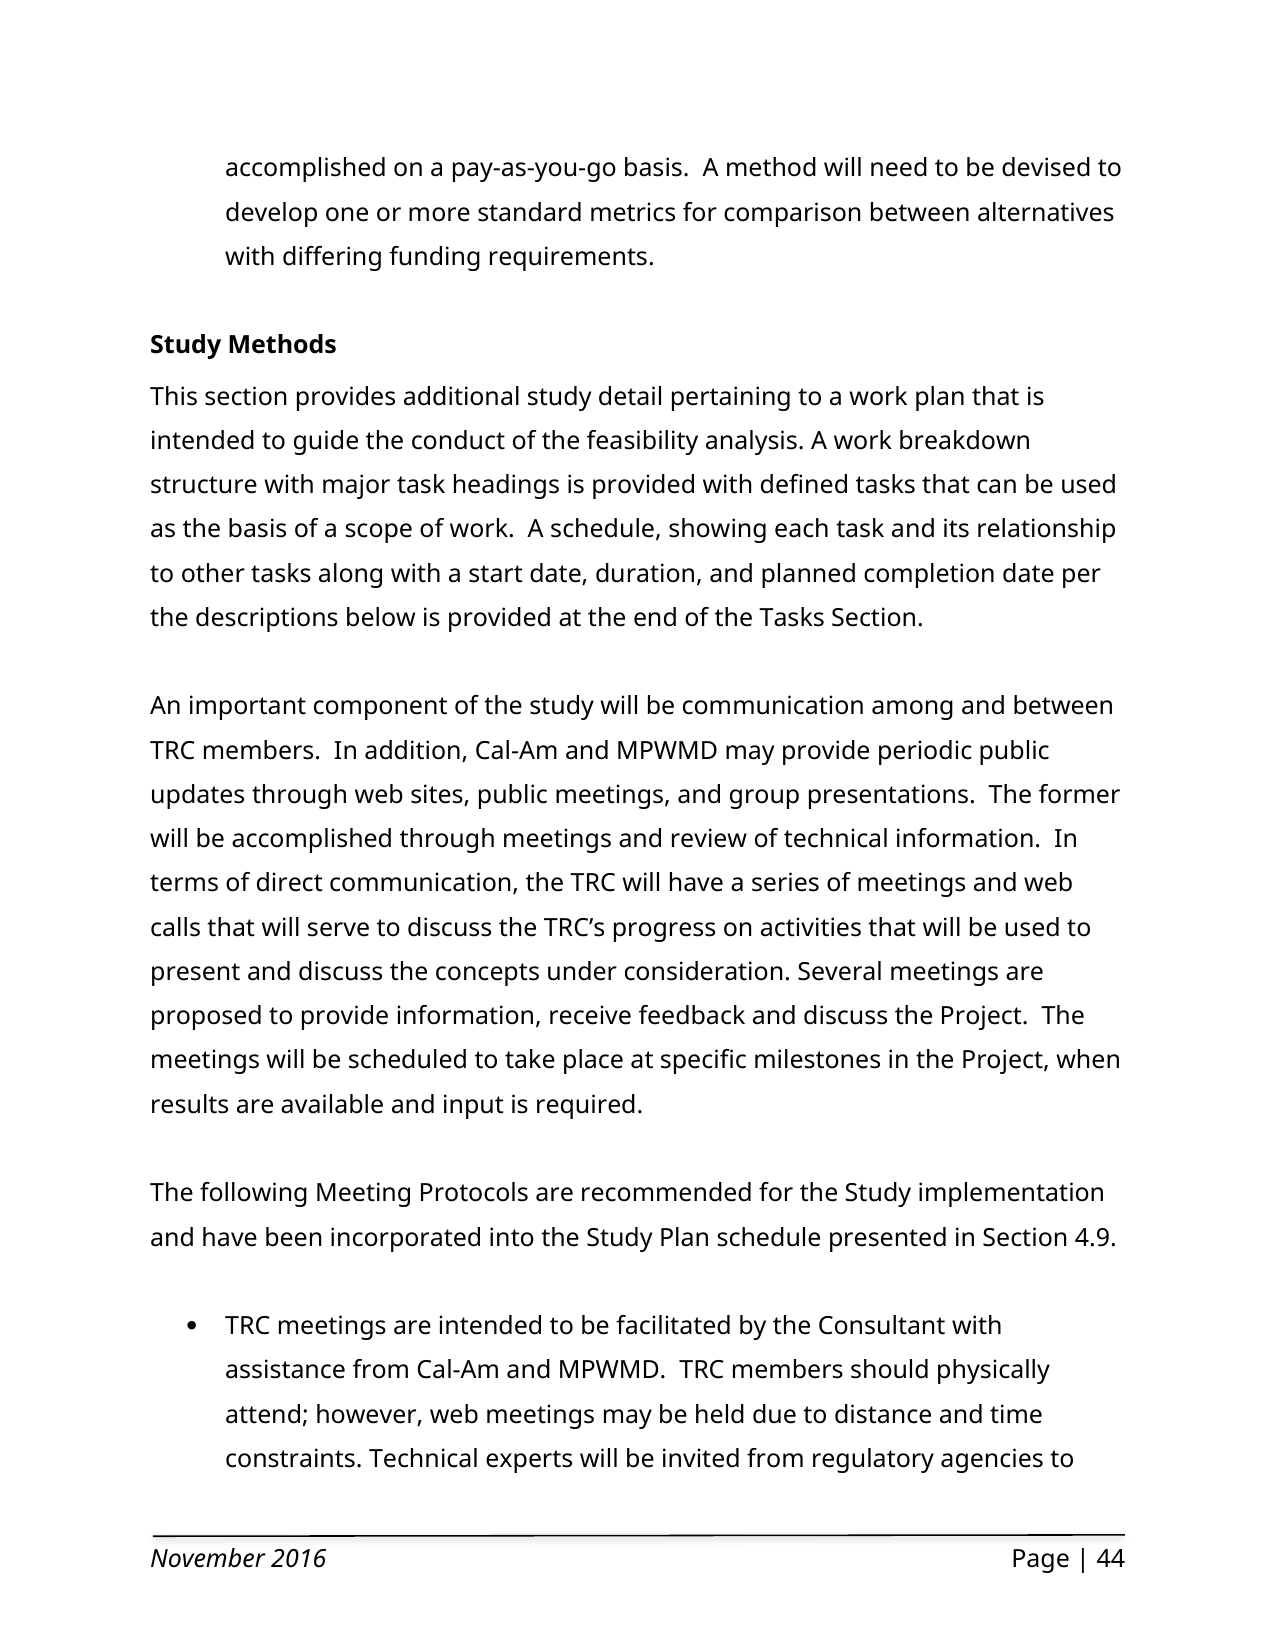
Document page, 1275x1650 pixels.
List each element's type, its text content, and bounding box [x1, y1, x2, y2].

text Study Methods [150, 327, 1125, 361]
text The following Meeting Protocols are recommended for the Study implementation and have been incorporated into the Study Plan schedule presented in Section 4.9. [150, 1175, 1125, 1253]
text This section provides additional study detail pertaining to a work plan that is intended to guide the conduct of the feasibility analysis. A work breakdown structure with major task headings is provided with defined tasks that can be used as the basis of a scope of work. A schedule, showing each task and its relationship to other tasks along with a start date, duration, and planned completion date per the descriptions below is provided at the end of the Tasks Section. [150, 378, 1125, 633]
text An important component of the study will be communication among and between TRC members. In addition, Cal-Am and MPWMD may provide periodic public updates through web sites, public meetings, and group presentations. The former will be accomplished through meetings and review of technical information. In terms of direct communication, the TRC will have a series of meetings and web calls that will serve to discuss the TRC’s progress on activities that will be used to present and discuss the concepts under consideration. Several meetings are proposed to provide information, receive feedback and discuss the Project. The meetings will be scheduled to take place at specific milestones in the Project, when results are available and input is required. [150, 688, 1125, 1121]
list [187, 1308, 1125, 1475]
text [225, 150, 1125, 273]
